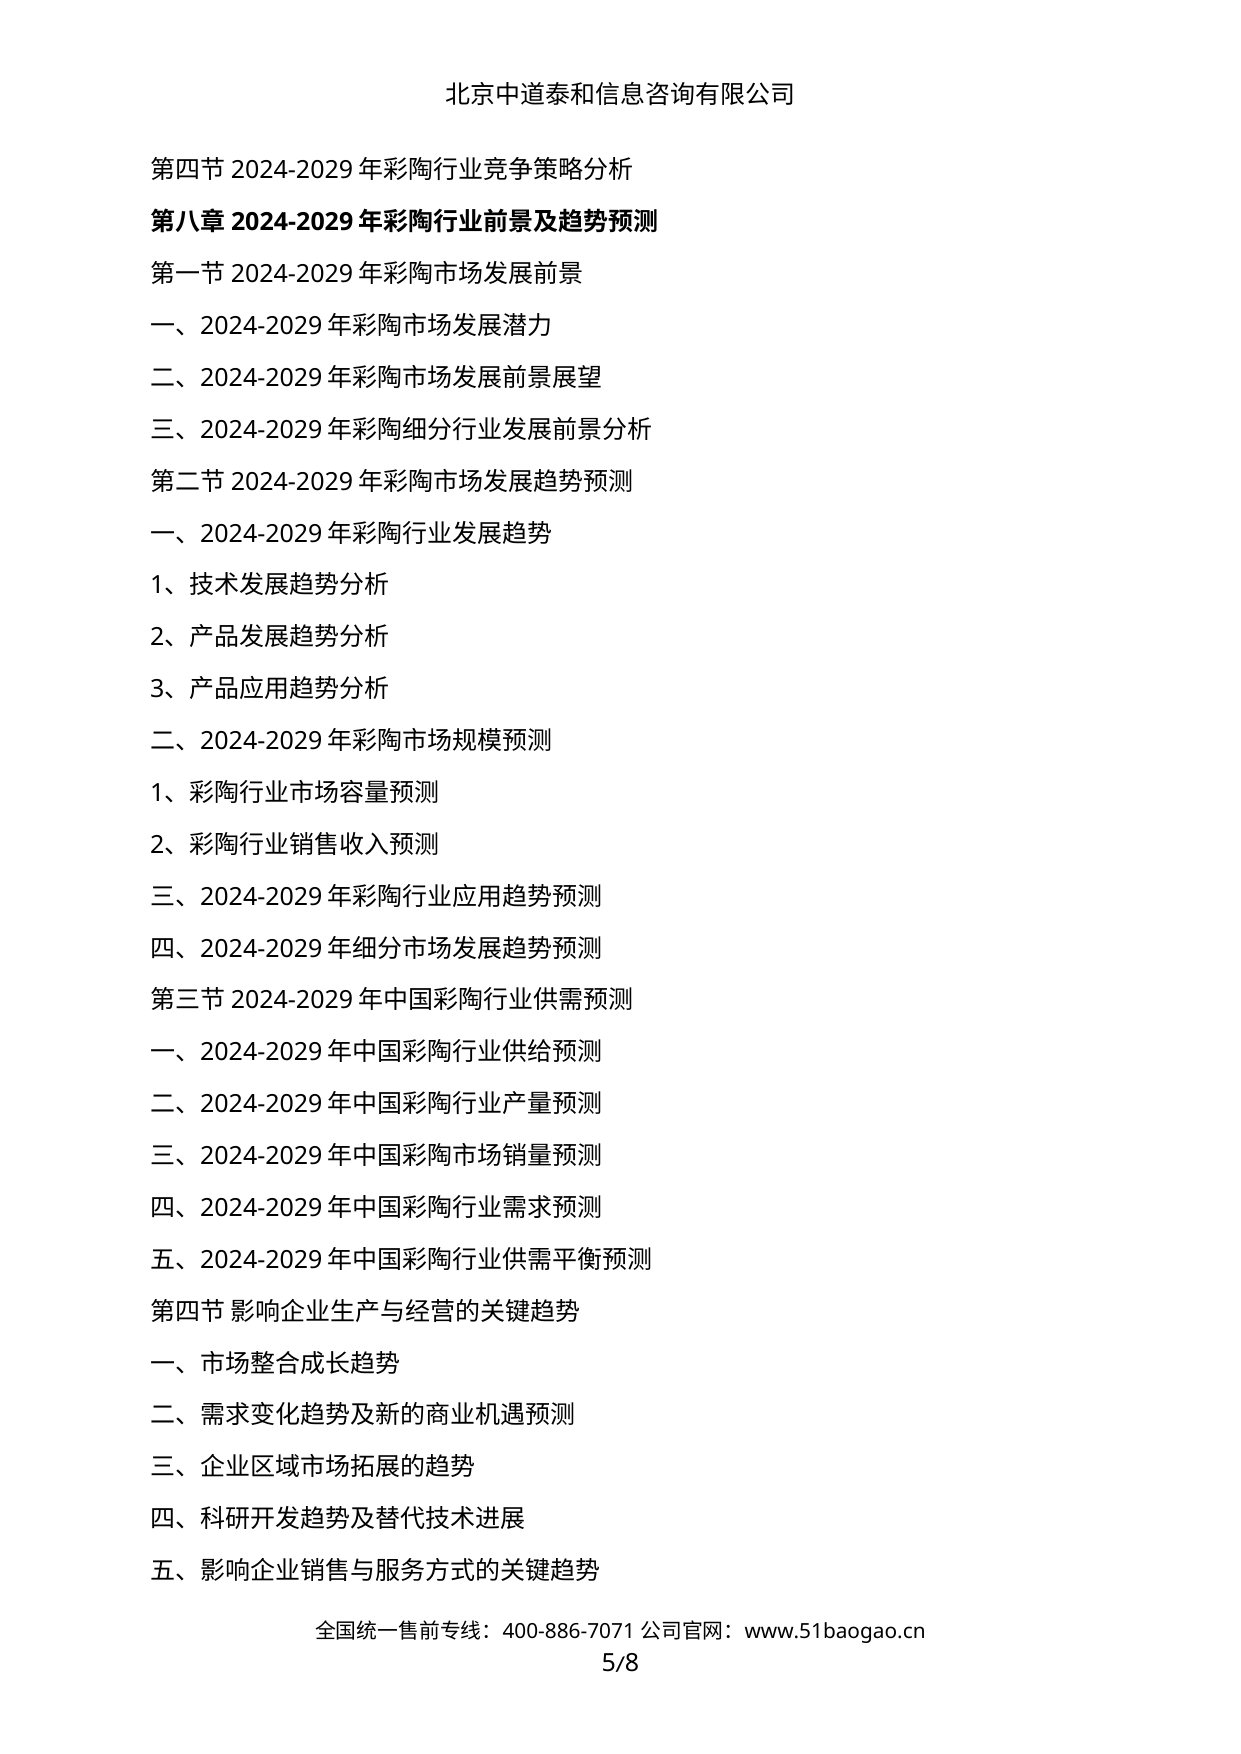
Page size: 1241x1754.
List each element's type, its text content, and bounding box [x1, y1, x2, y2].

text 五、影响企业销售与服务方式的关键趋势 [150, 1551, 1090, 1587]
text 二、2024-2029年彩陶市场发展前景展望 [150, 357, 1090, 394]
text 三、2024-2029年彩陶行业应用趋势预测 [150, 876, 1090, 912]
text 2、彩陶行业销售收入预测 [150, 824, 1090, 861]
text 第一节 2024-2029年彩陶市场发展前景 [150, 254, 1090, 290]
text 第八章 2024-2029年彩陶行业前景及趋势预测 [150, 202, 1090, 238]
text 2、产品发展趋势分析 [150, 617, 1090, 653]
text 四、2024-2029年细分市场发展趋势预测 [150, 928, 1090, 964]
text 三、企业区域市场拓展的趋势 [150, 1447, 1090, 1483]
text 3、产品应用趋势分析 [150, 669, 1090, 705]
text 1、彩陶行业市场容量预测 [150, 772, 1090, 809]
text 四、2024-2029年中国彩陶行业需求预测 [150, 1187, 1090, 1224]
text 一、2024-2029年中国彩陶行业供给预测 [150, 1032, 1090, 1068]
text 第三节 2024-2029年中国彩陶行业供需预测 [150, 980, 1090, 1016]
text 二、需求变化趋势及新的商业机遇预测 [150, 1395, 1090, 1431]
text 四、科研开发趋势及替代技术进展 [150, 1499, 1090, 1535]
text 第四节 2024-2029年彩陶行业竞争策略分析 [150, 150, 1090, 186]
text 三、2024-2029年彩陶细分行业发展前景分析 [150, 409, 1090, 446]
text 一、2024-2029年彩陶行业发展趋势 [150, 513, 1090, 549]
text 二、2024-2029年中国彩陶行业产量预测 [150, 1084, 1090, 1120]
text 一、市场整合成长趋势 [150, 1343, 1090, 1379]
text 二、2024-2029年彩陶市场规模预测 [150, 721, 1090, 757]
text 三、2024-2029年中国彩陶市场销量预测 [150, 1136, 1090, 1172]
text 1、技术发展趋势分析 [150, 565, 1090, 601]
text 第二节 2024-2029年彩陶市场发展趋势预测 [150, 461, 1090, 497]
text 第四节 影响企业生产与经营的关键趋势 [150, 1291, 1090, 1327]
text 一、2024-2029年彩陶市场发展潜力 [150, 306, 1090, 342]
text 五、2024-2029年中国彩陶行业供需平衡预测 [150, 1239, 1090, 1276]
